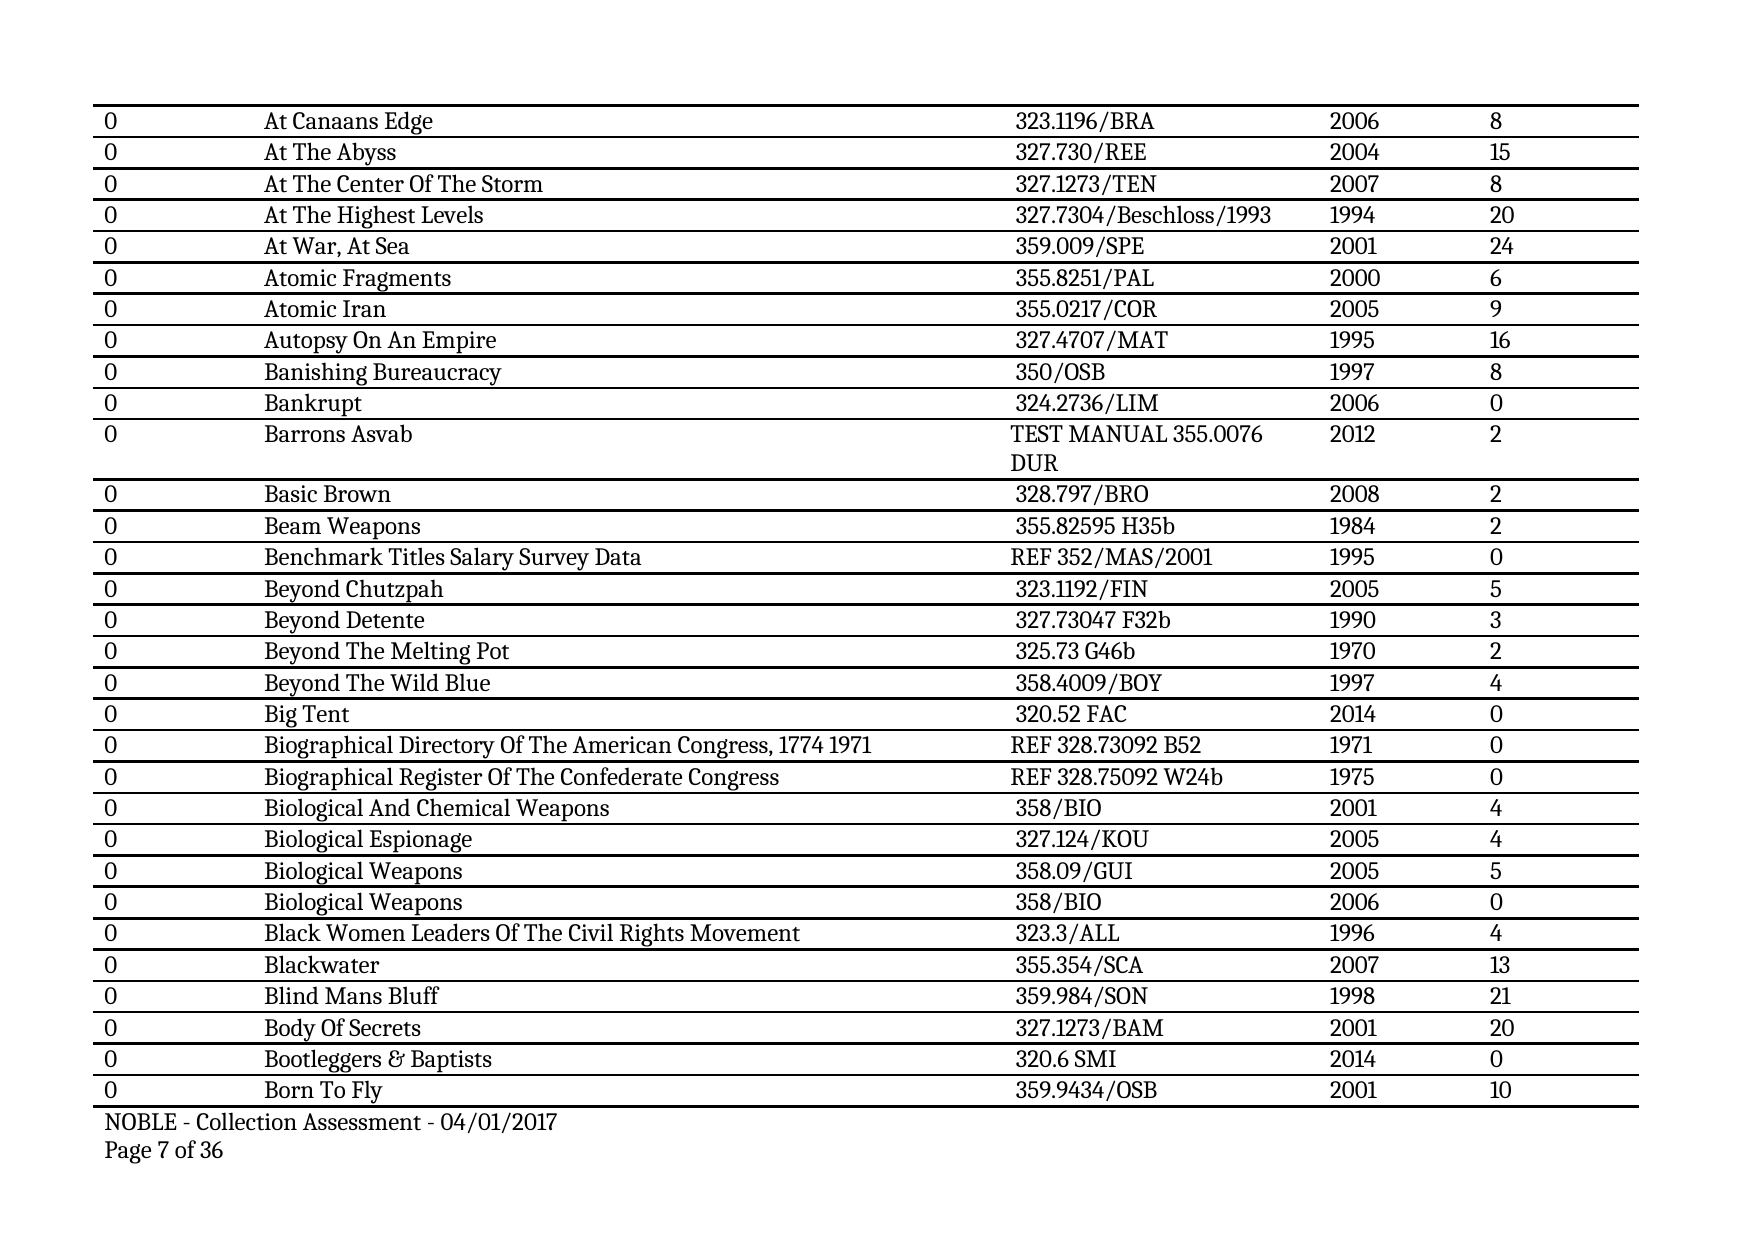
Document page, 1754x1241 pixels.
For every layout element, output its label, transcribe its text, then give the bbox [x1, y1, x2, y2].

table_cell 1970 [1319, 637, 1478, 666]
table_cell 0 [1479, 700, 1638, 729]
table_cell 2005 [1319, 825, 1478, 854]
table_cell 358/BIO [999, 794, 1319, 823]
table_cell 0 [93, 731, 253, 760]
table_cell 1997 [1319, 358, 1478, 386]
table_cell Beyond Detente [253, 606, 999, 634]
table_cell 0 [93, 920, 253, 948]
table_cell 8 [1479, 358, 1638, 386]
table_cell 2 [1479, 637, 1638, 666]
table_cell 2007 [1319, 170, 1478, 198]
table_cell 2004 [1319, 138, 1478, 167]
table_cell 4 [1479, 920, 1638, 948]
table_cell 2 [1479, 512, 1638, 541]
table_cell 5 [1479, 857, 1638, 885]
table_cell 2001 [1319, 232, 1478, 261]
table_cell 2006 [1319, 888, 1478, 917]
table_cell 3 [1479, 606, 1638, 634]
table_cell Bankrupt [253, 389, 999, 418]
table_cell 327.1273/BAM [999, 1013, 1319, 1042]
table_cell 0 [93, 1076, 253, 1105]
table_cell 1971 [1319, 731, 1478, 760]
table_cell REF 352/MAS/2001 [999, 543, 1319, 572]
table_cell 0 [93, 669, 253, 697]
table_cell Blackwater [253, 951, 999, 979]
table_cell Biographical Directory Of The American Congress, 1774 1971 [253, 731, 999, 760]
table_cell 0 [93, 201, 253, 229]
table_cell 324.2736/LIM [999, 389, 1319, 418]
table_cell Basic Brown [253, 481, 999, 509]
table_cell 20 [1479, 1013, 1638, 1042]
table_cell 1984 [1319, 512, 1478, 541]
table_cell 8 [1479, 170, 1638, 198]
table_cell 2008 [1319, 481, 1478, 509]
table_cell 327.730/REE [999, 138, 1319, 167]
table_cell Beyond The Melting Pot [253, 637, 999, 666]
table_cell 0 [1479, 1045, 1638, 1073]
table_cell 359.009/SPE [999, 232, 1319, 261]
table_cell Autopsy On An Empire [253, 326, 999, 355]
table_cell 0 [93, 1045, 253, 1073]
table_cell 0 [93, 170, 253, 198]
table_cell Biographical Register Of The Confederate Congress [253, 763, 999, 791]
table_cell 21 [1479, 982, 1638, 1011]
table_cell Beam Weapons [253, 512, 999, 541]
table_cell 2012 [1319, 420, 1478, 478]
table_cell TEST MANUAL 355.0076 DUR [999, 420, 1319, 478]
table_cell 5 [1479, 575, 1638, 603]
table_cell 0 [93, 1013, 253, 1042]
table_cell 323.1192/FIN [999, 575, 1319, 603]
table_cell At The Highest Levels [253, 201, 999, 229]
table_cell 0 [93, 637, 253, 666]
table_cell 2014 [1319, 1045, 1478, 1073]
table_cell Barrons Asvab [253, 420, 999, 478]
table_cell 2007 [1319, 951, 1478, 979]
table_cell 2001 [1319, 794, 1478, 823]
table_cell 355.8251/PAL [999, 264, 1319, 292]
table_cell Biological Weapons [253, 857, 999, 885]
table_cell Black Women Leaders Of The Civil Rights Movement [253, 920, 999, 948]
table_cell 1995 [1319, 543, 1478, 572]
table_cell 323.1196/BRA [999, 107, 1319, 136]
table_cell 2005 [1319, 295, 1478, 324]
table_cell 0 [93, 982, 253, 1011]
table_cell 0 [93, 512, 253, 541]
table_cell 0 [93, 264, 253, 292]
table_cell Body Of Secrets [253, 1013, 999, 1042]
table_cell Banishing Bureaucracy [253, 358, 999, 386]
table_cell 0 [93, 543, 253, 572]
table_cell 20 [1479, 201, 1638, 229]
table_cell 10 [1479, 1076, 1638, 1105]
table_cell 327.1273/TEN [999, 170, 1319, 198]
table_cell REF 328.75092 W24b [999, 763, 1319, 791]
table_cell 0 [93, 763, 253, 791]
table_cell 13 [1479, 951, 1638, 979]
table_cell 1998 [1319, 982, 1478, 1011]
table_cell Biological Espionage [253, 825, 999, 854]
table_cell 2005 [1319, 857, 1478, 885]
table_cell Bootleggers & Baptists [253, 1045, 999, 1073]
table_cell Biological Weapons [253, 888, 999, 917]
table_cell 0 [93, 951, 253, 979]
table_cell 6 [1479, 264, 1638, 292]
table_cell 327.124/KOU [999, 825, 1319, 854]
table_cell At The Center Of The Storm [253, 170, 999, 198]
table_cell REF 328.73092 B52 [999, 731, 1319, 760]
table_cell Beyond Chutzpah [253, 575, 999, 603]
table_cell 0 [93, 138, 253, 167]
table_cell 0 [93, 825, 253, 854]
table_cell 16 [1479, 326, 1638, 355]
table_cell 0 [93, 389, 253, 418]
table_cell 2006 [1319, 389, 1478, 418]
table_cell 355.0217/COR [999, 295, 1319, 324]
table_cell At Canaans Edge [253, 107, 999, 136]
table_cell 323.3/ALL [999, 920, 1319, 948]
table_cell 9 [1479, 295, 1638, 324]
table_cell 1994 [1319, 201, 1478, 229]
table_cell 320.6 SMI [999, 1045, 1319, 1073]
table_cell 2 [1479, 481, 1638, 509]
table_cell 1995 [1319, 326, 1478, 355]
table_cell 1975 [1319, 763, 1478, 791]
table_cell 0 [93, 700, 253, 729]
table_cell 4 [1479, 794, 1638, 823]
table_cell 2001 [1319, 1076, 1478, 1105]
table_cell 0 [1479, 888, 1638, 917]
table_cell Born To Fly [253, 1076, 999, 1105]
table_cell 0 [93, 857, 253, 885]
table_cell 0 [93, 358, 253, 386]
table_cell 350/OSB [999, 358, 1319, 386]
table_cell Beyond The Wild Blue [253, 669, 999, 697]
table_cell 15 [1479, 138, 1638, 167]
table_cell 327.4707/MAT [999, 326, 1319, 355]
table_cell At The Abyss [253, 138, 999, 167]
table_cell 2000 [1319, 264, 1478, 292]
table_cell 327.7304/Beschloss/1993 [999, 201, 1319, 229]
table_cell Big Tent [253, 700, 999, 729]
table_cell 320.52 FAC [999, 700, 1319, 729]
table_cell Atomic Iran [253, 295, 999, 324]
table_cell 2001 [1319, 1013, 1478, 1042]
table_cell At War, At Sea [253, 232, 999, 261]
table_cell 0 [93, 794, 253, 823]
table_cell 358/BIO [999, 888, 1319, 917]
table_cell 0 [1479, 731, 1638, 760]
table_cell 355.82595 H35b [999, 512, 1319, 541]
table_cell 0 [1479, 389, 1638, 418]
table_cell Benchmark Titles Salary Survey Data [253, 543, 999, 572]
table_cell 0 [1479, 543, 1638, 572]
table_cell 0 [1479, 763, 1638, 791]
table_cell 327.73047 F32b [999, 606, 1319, 634]
table_cell 4 [1479, 825, 1638, 854]
table_cell 2014 [1319, 700, 1478, 729]
table_cell 1990 [1319, 606, 1478, 634]
table_cell 359.9434/OSB [999, 1076, 1319, 1105]
table_cell 4 [1479, 669, 1638, 697]
table_cell 2 [1479, 420, 1638, 478]
table_cell 0 [93, 575, 253, 603]
table_cell 359.984/SON [999, 982, 1319, 1011]
table_cell 8 [1479, 107, 1638, 136]
table_cell 24 [1479, 232, 1638, 261]
table_cell 1997 [1319, 669, 1478, 697]
table_cell 0 [93, 606, 253, 634]
table_cell 0 [93, 232, 253, 261]
table_cell 0 [93, 326, 253, 355]
table_cell 358.09/GUI [999, 857, 1319, 885]
table_cell Biological And Chemical Weapons [253, 794, 999, 823]
table_cell 2005 [1319, 575, 1478, 603]
table_cell 355.354/SCA [999, 951, 1319, 979]
table_cell 358.4009/BOY [999, 669, 1319, 697]
table_cell 0 [93, 481, 253, 509]
table_cell 325.73 G46b [999, 637, 1319, 666]
table_cell Blind Mans Bluff [253, 982, 999, 1011]
table_cell 328.797/BRO [999, 481, 1319, 509]
table_cell 1996 [1319, 920, 1478, 948]
table_cell Atomic Fragments [253, 264, 999, 292]
table_cell 0 [93, 888, 253, 917]
table_cell 0 [93, 107, 253, 136]
table_cell 2006 [1319, 107, 1478, 136]
table_cell 0 [93, 420, 253, 478]
table_cell 0 [93, 295, 253, 324]
